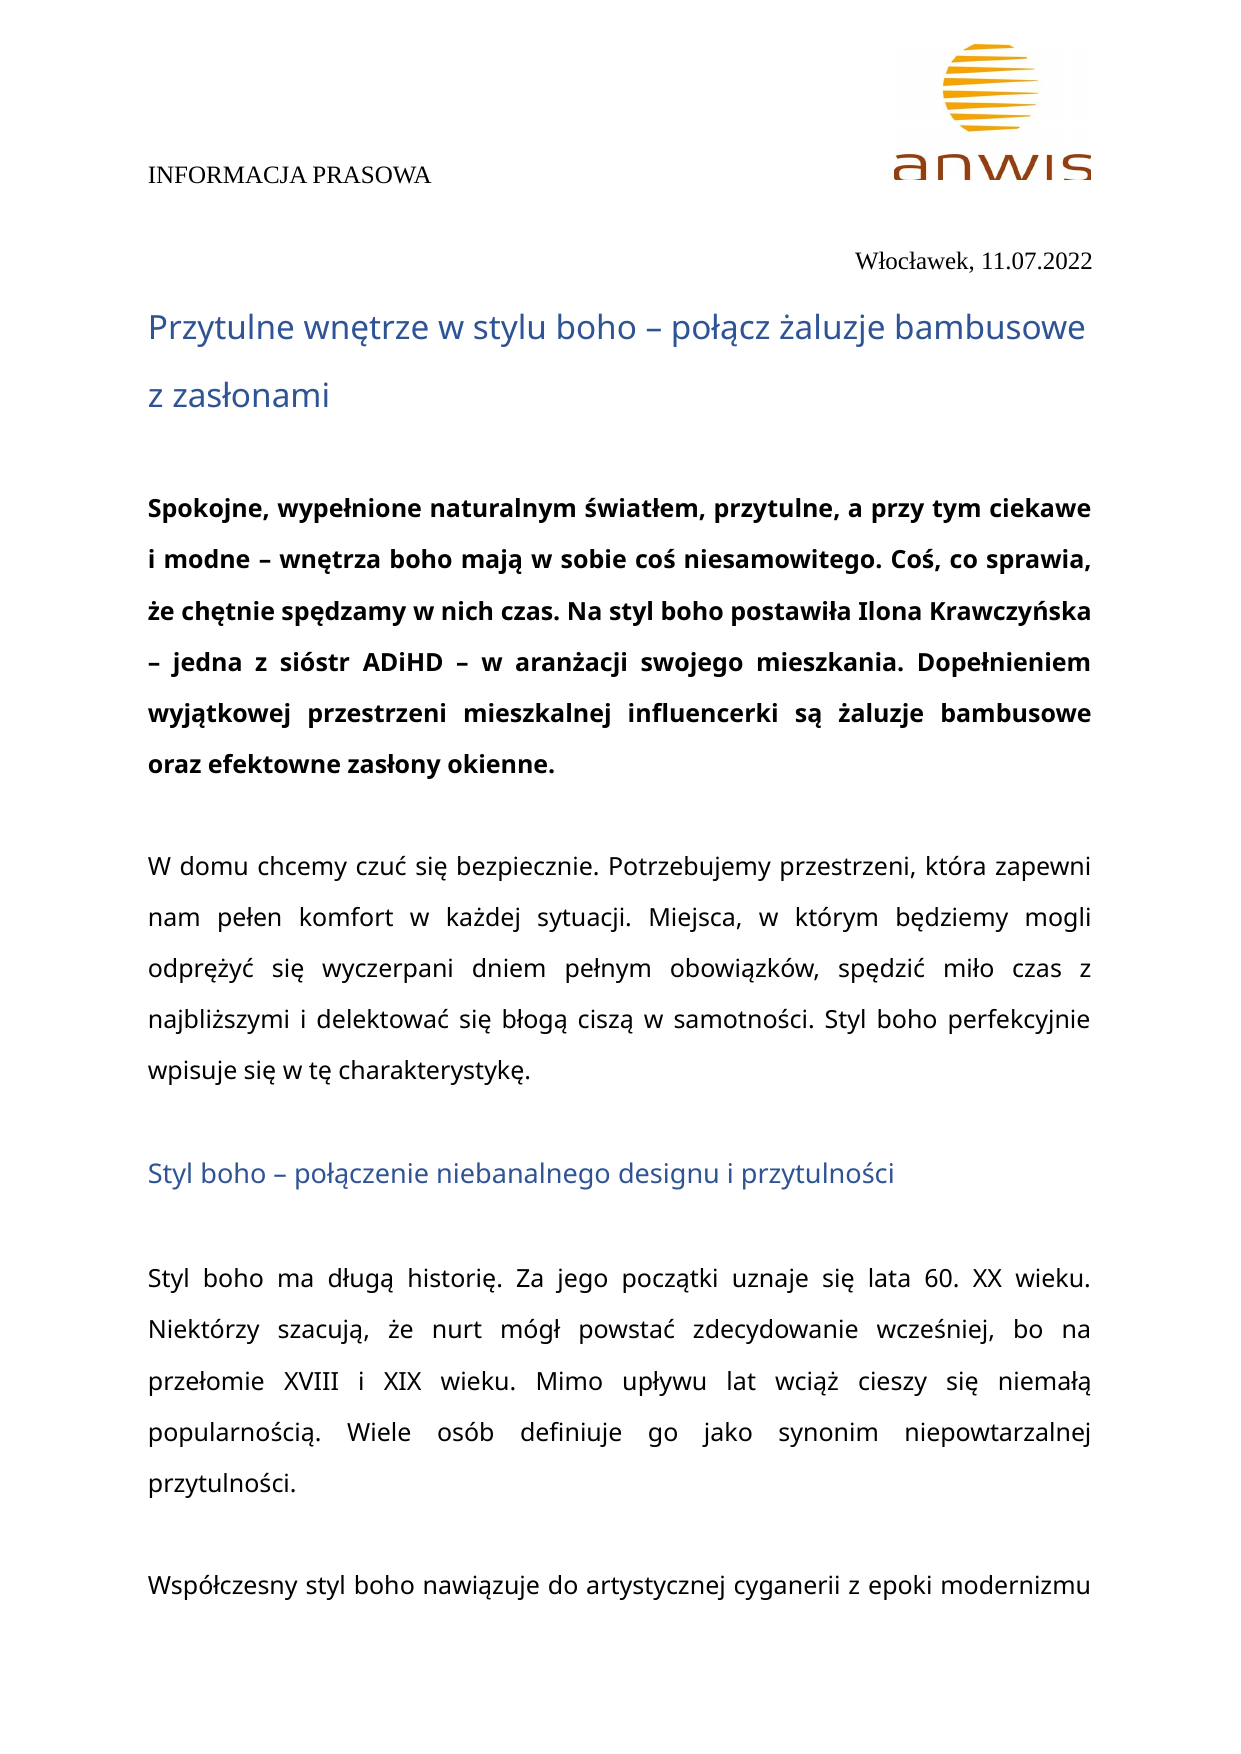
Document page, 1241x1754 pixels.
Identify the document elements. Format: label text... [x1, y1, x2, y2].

text Spokojne, wypełnione naturalnym światłem, przytulne, a przy tym ciekawe i modne – wnętrza boho mają w sobie coś niesamowitego. Coś, co sprawia, że chętnie spędzamy w nich czas. Na styl boho postawiła Ilona Krawczyńska – jedna z sióstr ADiHD – w aranżacji swojego mieszkania. Dopełnieniem wyjątkowej przestrzeni mieszkalnej influencerki są żaluzje bambusowe oraz efektowne zasłony okienne. [148, 491, 1092, 780]
subtitle Przytulne wnętrze w stylu boho – połącz żaluzje bambusowe z zasłonami [148, 304, 1092, 417]
text W domu chcemy czuć się bezpiecznie. Potrzebujemy przestrzeni, która zapewni nam pełen komfort w każdej sytuacji. Miejsca, w którym będziemy mogli odprężyć się wyczerpani dniem pełnym obowiązków, spędzić miło czas z najbliższymi i delektować się błogą ciszą w samotności. Styl boho perfekcyjnie wpisuje się w tę charakterystykę. [148, 848, 1092, 1087]
picture [893, 44, 1091, 180]
subtitle Styl boho – połączenie niebanalnego designu i przytulności [148, 1155, 1092, 1192]
text Włocławek, 11.07.2022 [148, 246, 1092, 275]
text Styl boho ma długą historię. Za jego początki uznaje się lata 60. XX wieku. Niektórzy szacują, że nurt mógł powstać zdecydowanie wcześniej, bo na przełomie XVIII i XIX wieku. Mimo upływu lat wciąż cieszy się niemałą popularnością. Wiele osób definiuje go jako synonim niepowtarzalnej przytulności. [148, 1261, 1092, 1499]
